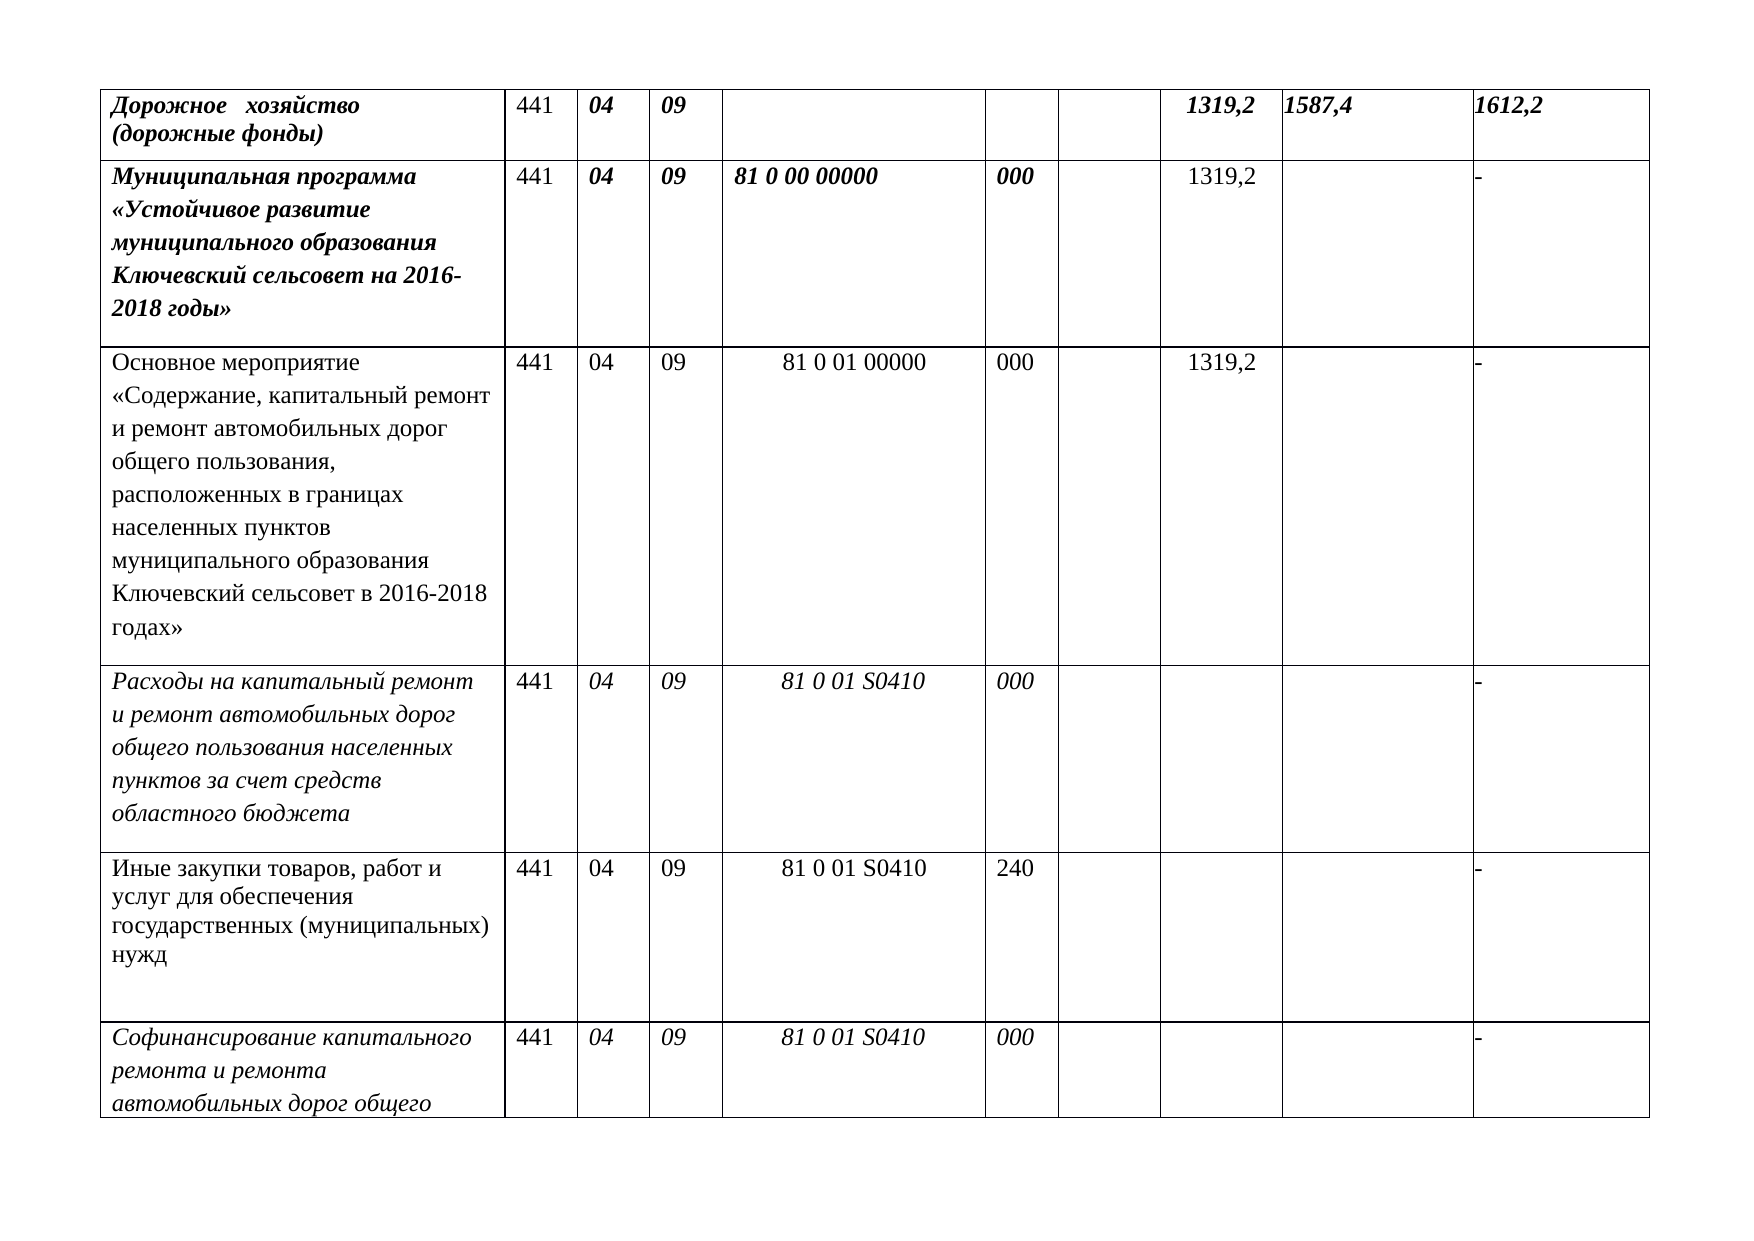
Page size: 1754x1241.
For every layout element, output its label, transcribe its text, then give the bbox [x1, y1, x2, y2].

table_cell 81 0 01 00000 [723, 348, 985, 665]
table_cell [1283, 1023, 1473, 1117]
table_cell 04 [578, 161, 649, 346]
table_cell [1059, 853, 1160, 1021]
table_cell 09 [650, 348, 722, 665]
table_cell 04 [578, 90, 649, 160]
table_cell [1059, 666, 1160, 852]
table_cell 04 [578, 666, 649, 852]
table_cell - [1474, 161, 1649, 346]
table_cell [1161, 853, 1282, 1021]
table_cell 000 [986, 161, 1058, 346]
table_cell Иные закупки товаров, работ и услуг для обеспечения государственных (муниципальных) нужд [101, 853, 504, 1021]
table_cell [1059, 348, 1160, 665]
table_cell [1283, 666, 1473, 852]
table_cell 04 [578, 1023, 649, 1117]
table_cell - [1161, 666, 1282, 852]
table_cell 09 [650, 853, 722, 1021]
table_cell Основное мероприятие «Содержание, капитальный ремонт и ремонт автомобильных дорог общего пользования, расположенных в границах населенных пунктов муниципального образования Ключевский сельсовет в 2016-2018 годах» [101, 348, 504, 665]
table_cell 81 0 01 S0410 [723, 666, 985, 852]
table_cell - [1474, 853, 1649, 1021]
table_cell [986, 90, 1058, 160]
table_cell 09 [650, 161, 722, 346]
table_cell 000 [986, 1023, 1058, 1117]
table_cell 1612,2 [1474, 90, 1649, 160]
table_cell 1587,4 [1283, 90, 1473, 160]
table_cell 81 0 01 S0410 [723, 853, 985, 1021]
table_cell - [1474, 348, 1649, 665]
table_cell 441 [506, 853, 577, 1021]
table_cell 1319,2 [1161, 90, 1282, 160]
table_cell [1059, 1023, 1160, 1117]
table_cell 04 [578, 348, 649, 665]
table_cell 09 [650, 1023, 722, 1117]
table_cell 441 [506, 1023, 577, 1117]
table_cell 000 [986, 666, 1058, 852]
table_cell 1319,2 [1161, 348, 1282, 665]
table_cell 000 [986, 348, 1058, 665]
table_cell - [1474, 666, 1649, 852]
table_cell - [1474, 1023, 1649, 1117]
table_cell 240 [986, 853, 1058, 1021]
table_cell Расходы на капитальный ремонт и ремонт автомобильных дорог общего пользования населенных пунктов за счет средств областного бюджета [101, 666, 504, 852]
table_cell 1319,2 [1161, 161, 1282, 346]
table_cell [723, 90, 985, 160]
table_cell 441 [506, 666, 577, 852]
table_cell 09 [650, 666, 722, 852]
table_cell [1283, 161, 1473, 346]
table_cell Муниципальная программа «Устойчивое развитие муниципального образования Ключевский сельсовет на 2016-2018 годы» [101, 161, 504, 346]
table_cell 09 [650, 90, 722, 160]
table_cell [1283, 348, 1473, 665]
table_cell 04 [578, 853, 649, 1021]
table_cell 81 0 00 00000 [723, 161, 985, 346]
table_cell [1283, 853, 1473, 1021]
table_cell 441 [506, 348, 577, 665]
table_cell 441 [506, 161, 577, 346]
table_cell Дорожное хозяйство (дорожные фонды) [101, 90, 504, 160]
table_cell [1059, 161, 1160, 346]
table_cell [1059, 90, 1160, 160]
table_cell [1161, 1023, 1282, 1117]
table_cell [101, 1023, 504, 1117]
table_cell 81 0 01 S0410 [723, 1023, 985, 1117]
table_cell 441 [506, 90, 577, 160]
